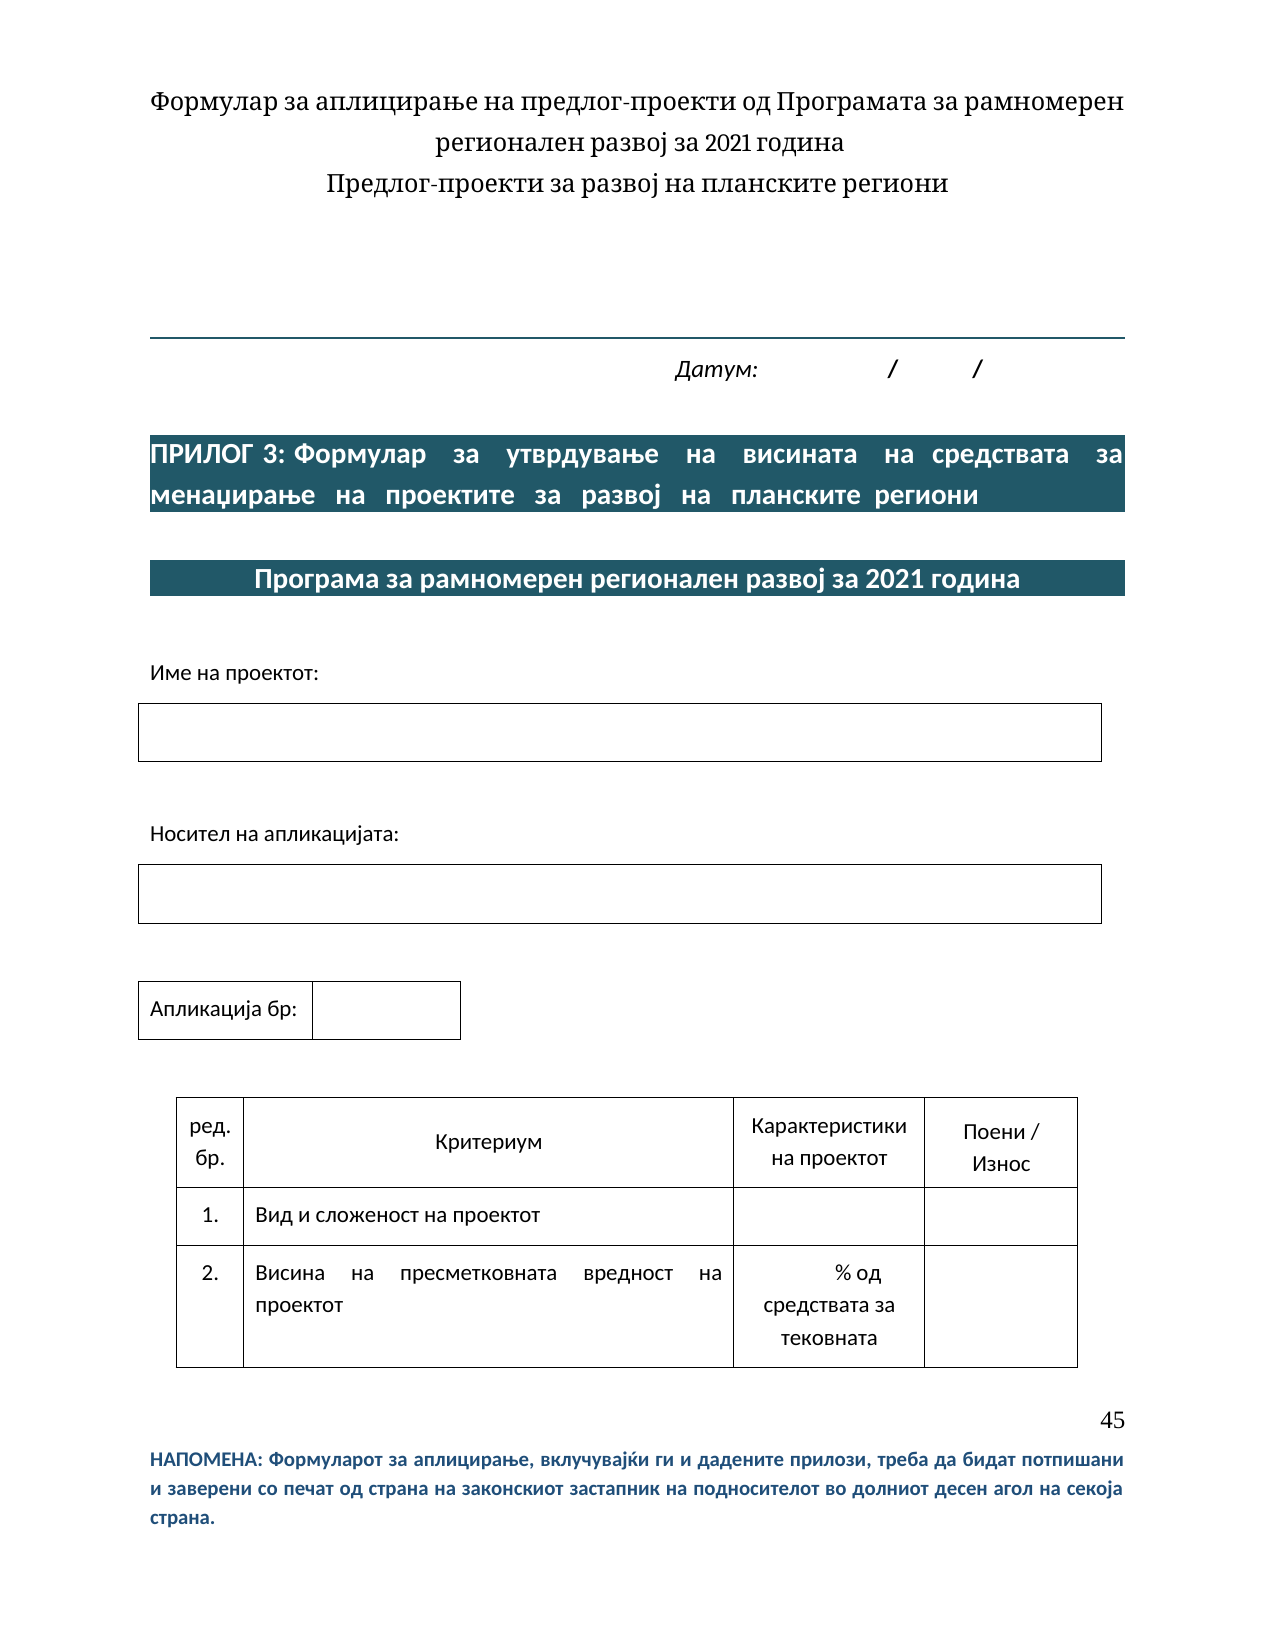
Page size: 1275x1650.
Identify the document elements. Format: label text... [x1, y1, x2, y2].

table_header Поени / Износ [925, 1098, 1077, 1187]
table_header Карактеристики на проектот [734, 1098, 924, 1187]
table_header Апликација бр: [139, 982, 312, 1039]
table_cell [734, 1188, 924, 1245]
table_header Критериум [244, 1098, 733, 1187]
table_cell 1. [177, 1188, 243, 1245]
table_header [139, 704, 1101, 761]
text Носител на апликацијата: [150, 819, 1125, 847]
text Датум: / / [150, 351, 1125, 385]
text Име на проектот: [150, 658, 1125, 686]
table_header [139, 865, 1101, 922]
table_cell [244, 1246, 733, 1367]
table_cell Вид и сложеност на проектот [244, 1188, 733, 1245]
text ПРИЛОГ 3: Формулар за утврдување на висината на средствата за менаџирање на проектите за развој на планските региони [150, 435, 1125, 512]
table_cell 2. [177, 1246, 243, 1367]
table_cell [734, 1246, 924, 1367]
text Програма за рамномерен регионален развој за 2021 година [150, 560, 1125, 596]
table_cell [925, 1246, 1077, 1367]
table_header [313, 982, 460, 1039]
table_header ред. бр. [177, 1098, 243, 1187]
table_cell [925, 1188, 1077, 1245]
